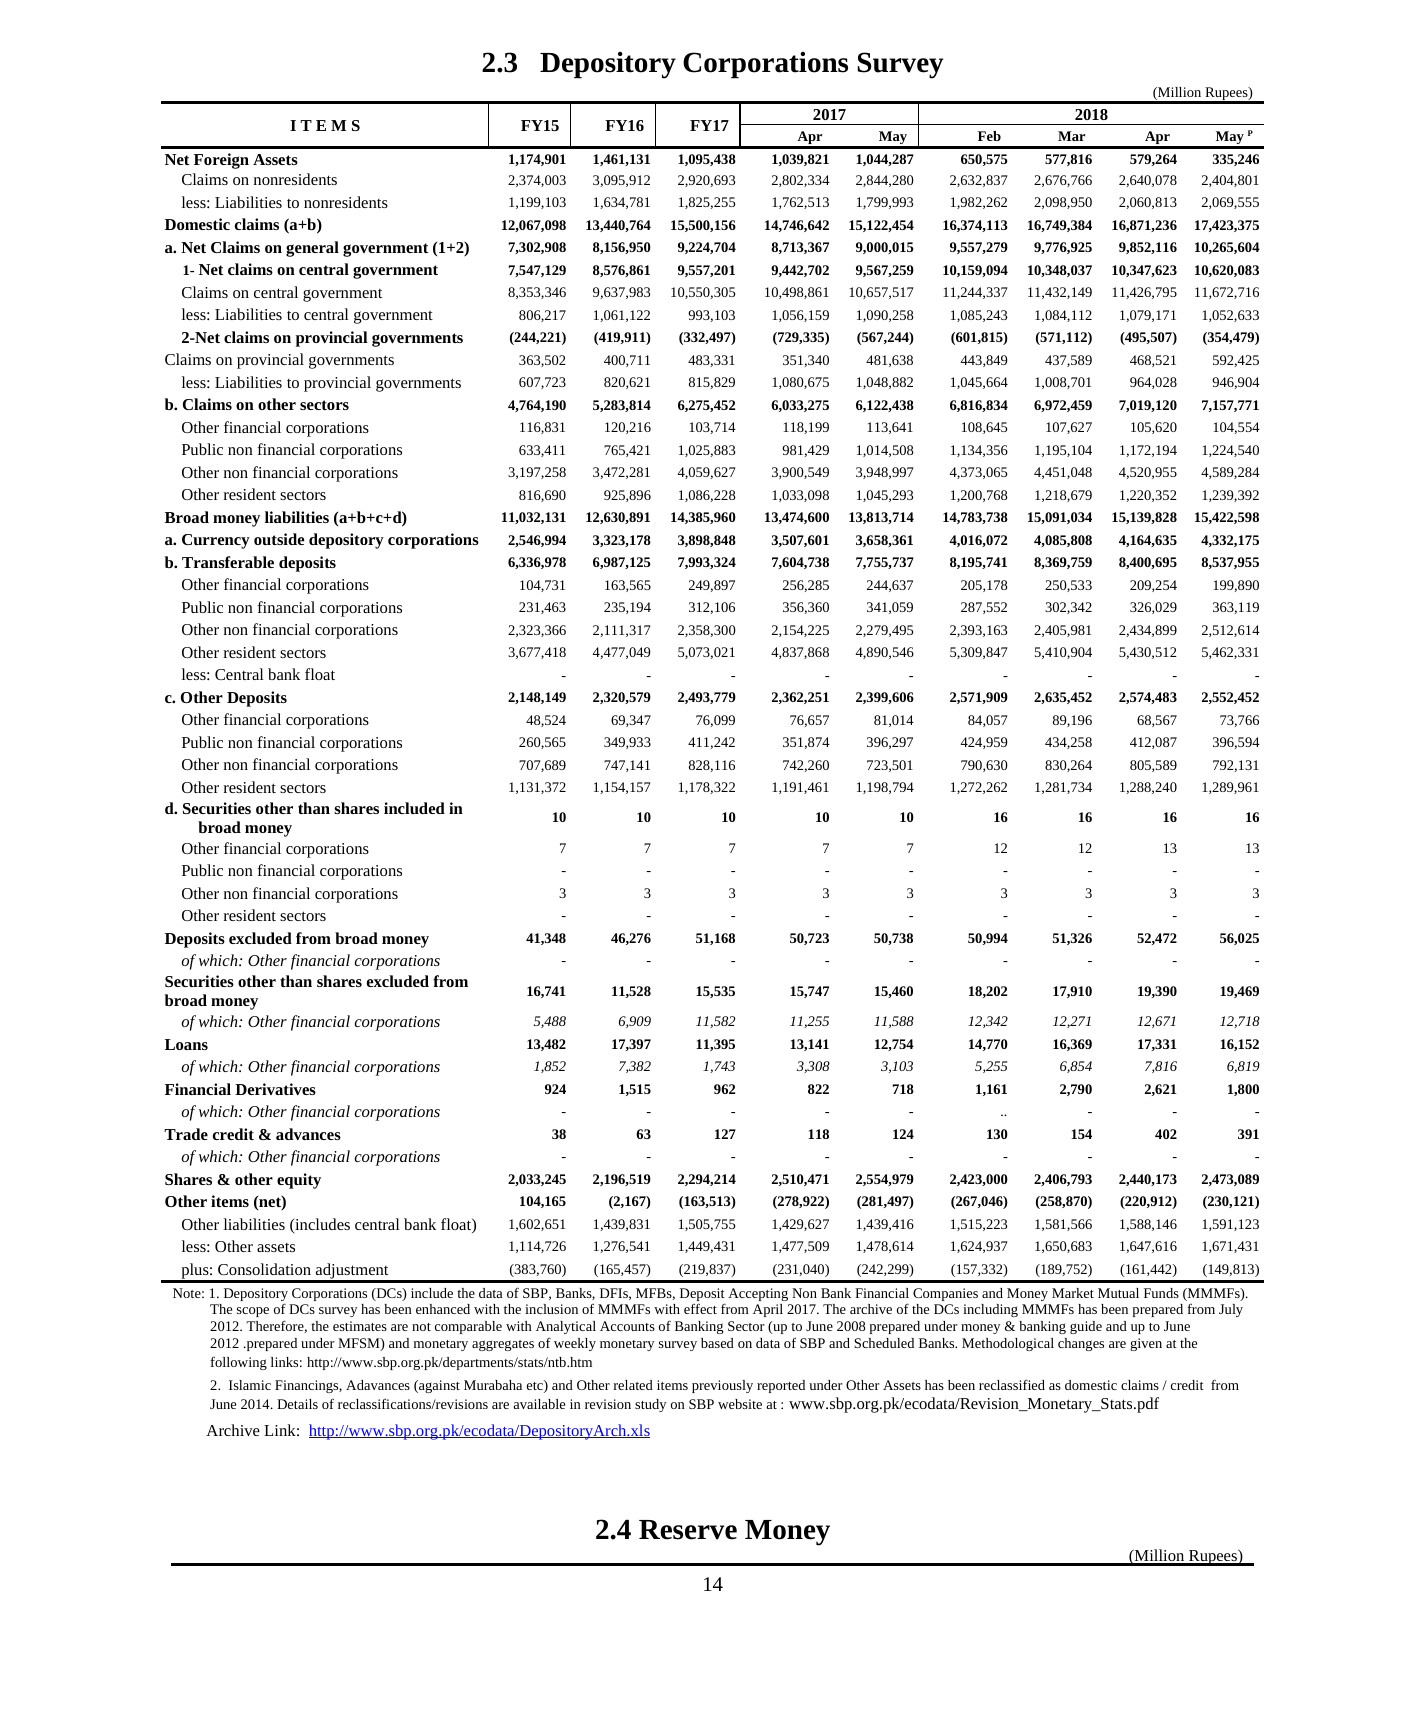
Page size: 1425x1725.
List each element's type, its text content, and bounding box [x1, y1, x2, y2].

table_cell of which: Other financial corporations [161, 1145, 488, 1168]
table_cell 4,477,049 [571, 641, 655, 663]
table_cell 10 [655, 799, 740, 837]
table_cell 6,854 [1012, 1055, 1097, 1078]
table_cell (161,442) [1097, 1258, 1181, 1280]
table_cell 1,085,243 [918, 304, 1012, 326]
table_cell 12 [918, 837, 1012, 859]
table_cell 3,472,281 [571, 461, 655, 483]
table_cell 9,852,116 [1097, 236, 1181, 258]
table_cell 1,478,614 [834, 1235, 918, 1258]
table_cell 15,460 [834, 972, 918, 1010]
table_cell 2,802,334 [740, 169, 834, 191]
table_cell 2,148,149 [489, 686, 571, 708]
table_cell 1- Net claims on central government [161, 259, 488, 281]
table_cell - [571, 859, 655, 882]
table_cell 2,060,813 [1097, 191, 1181, 213]
table_cell FY15 [489, 104, 570, 146]
table_cell 2,294,214 [655, 1168, 740, 1190]
table_cell 84,057 [918, 709, 1012, 731]
table_cell 13,141 [740, 1033, 834, 1055]
table_cell of which: Other financial corporations [161, 1010, 488, 1033]
table_cell 820,621 [571, 371, 655, 393]
table_cell 2,790 [1012, 1078, 1097, 1100]
table_cell 6,987,125 [571, 551, 655, 573]
table_cell 400,711 [571, 349, 655, 371]
table_cell 396,297 [834, 731, 918, 753]
table_cell 16 [918, 799, 1012, 837]
table_cell b. Claims on other sectors [161, 394, 488, 416]
table_cell 2,512,614 [1181, 619, 1264, 641]
table_cell (157,332) [918, 1258, 1012, 1280]
table_cell 3,308 [740, 1055, 834, 1078]
table_cell 3,103 [834, 1055, 918, 1078]
table_cell 16 [1097, 799, 1181, 837]
table_cell 1,198,794 [834, 776, 918, 798]
table_cell - [571, 1100, 655, 1123]
table_cell Public non financial corporations [161, 596, 488, 618]
table_cell 2,374,003 [489, 169, 571, 191]
table_cell 16,152 [1181, 1033, 1264, 1055]
table_cell Net Foreign Assets [161, 149, 488, 168]
table_cell 1,199,103 [489, 191, 571, 213]
table_cell - [1181, 859, 1264, 882]
table_cell Other resident sectors [161, 484, 488, 506]
table_cell 312,106 [655, 596, 740, 618]
table_cell 1,477,509 [740, 1235, 834, 1258]
table_cell 19,469 [1181, 972, 1264, 1010]
table_cell 1,461,131 [571, 149, 655, 168]
table_cell 11,672,716 [1181, 281, 1264, 303]
table_cell 2,069,555 [1181, 191, 1264, 213]
table_cell 12,067,098 [489, 214, 571, 236]
table_cell 69,347 [571, 709, 655, 731]
table_cell 50,738 [834, 927, 918, 949]
table_cell 326,029 [1097, 596, 1181, 618]
table_cell - [1012, 949, 1097, 972]
table_cell 765,421 [571, 439, 655, 461]
table_cell 790,630 [918, 754, 1012, 776]
table_cell 51,168 [655, 927, 740, 949]
table_cell Apr [1097, 125, 1181, 146]
table_cell 2. Islamic Financings, Adavances (against Murabaha etc) and Other related items previously reported under Other Assets has been reclassified as domestic claims / credit from June 2014. Details of reclassifications/revisions are available in revision study on SBP website at : www.sbp.org.pk/ecodata/Revision_Monetary_Stats.pdf [161, 1372, 1264, 1419]
table_cell 10 [834, 799, 918, 837]
table_cell 9,567,259 [834, 259, 918, 281]
table_cell 341,059 [834, 596, 918, 618]
table_cell 349,933 [571, 731, 655, 753]
table_cell 7,755,737 [834, 551, 918, 573]
table_cell Shares & other equity [161, 1168, 488, 1190]
table_cell Other non financial corporations [161, 882, 488, 904]
table_cell - [834, 859, 918, 882]
table_cell 13,813,714 [834, 506, 918, 528]
table_cell 10,348,037 [1012, 259, 1097, 281]
table_cell Other financial corporations [161, 709, 488, 731]
table_cell 1,084,112 [1012, 304, 1097, 326]
table_cell 8,353,346 [489, 281, 571, 303]
table_cell 7 [834, 837, 918, 859]
table_cell - [1181, 664, 1264, 686]
table_cell 3,197,258 [489, 461, 571, 483]
table_cell 4,589,284 [1181, 461, 1264, 483]
table_cell 7,382 [571, 1055, 655, 1078]
table_cell - [1097, 664, 1181, 686]
table_cell 12 [1012, 837, 1097, 859]
table_cell 577,816 [1012, 149, 1097, 168]
table_cell 3,507,601 [740, 529, 834, 551]
table_cell 63 [571, 1123, 655, 1145]
table_cell 120,216 [571, 416, 655, 438]
table_cell 6,275,452 [655, 394, 740, 416]
table_cell 10,620,083 [1181, 259, 1264, 281]
table_cell (278,922) [740, 1190, 834, 1213]
table_cell (571,112) [1012, 326, 1097, 348]
table_cell 205,178 [918, 574, 1012, 596]
table_cell - [571, 664, 655, 686]
table_cell 1,079,171 [1097, 304, 1181, 326]
table_cell Other non financial corporations [161, 461, 488, 483]
table_cell 13,474,600 [740, 506, 834, 528]
table_cell (219,837) [655, 1258, 740, 1280]
table_cell 15,122,454 [834, 214, 918, 236]
table_cell 1,650,683 [1012, 1235, 1097, 1258]
table_cell 14,770 [918, 1033, 1012, 1055]
table_cell 16 [1012, 799, 1097, 837]
table_cell 260,565 [489, 731, 571, 753]
table_cell 17,910 [1012, 972, 1097, 1010]
table_cell 17,423,375 [1181, 214, 1264, 236]
table_cell 1,588,146 [1097, 1213, 1181, 1235]
table_cell 12,342 [918, 1010, 1012, 1033]
table_cell 15,747 [740, 972, 834, 1010]
table_cell 104,554 [1181, 416, 1264, 438]
table_cell 5,255 [918, 1055, 1012, 1078]
table_cell - [740, 949, 834, 972]
table_cell 443,849 [918, 349, 1012, 371]
table_cell 13 [1097, 837, 1181, 859]
table_cell 7 [740, 837, 834, 859]
table_cell 7,993,324 [655, 551, 740, 573]
table_cell 962 [655, 1078, 740, 1100]
table_cell 9,637,983 [571, 281, 655, 303]
table_cell - [918, 949, 1012, 972]
table_cell 51,326 [1012, 927, 1097, 949]
table_cell I T E M S [161, 104, 488, 146]
table_cell 925,896 [571, 484, 655, 506]
table_cell 633,411 [489, 439, 571, 461]
table_cell 50,723 [740, 927, 834, 949]
table_cell (242,299) [834, 1258, 918, 1280]
table_cell 2,554,979 [834, 1168, 918, 1190]
table_cell 4,837,868 [740, 641, 834, 663]
table_cell Archive Link: http://www.sbp.org.pk/ecodata/DepositoryArch.xls [161, 1419, 1264, 1441]
table_cell - [1181, 949, 1264, 972]
table_cell 10 [489, 799, 571, 837]
table_cell - [489, 859, 571, 882]
table_cell 356,360 [740, 596, 834, 618]
table_cell 1,191,461 [740, 776, 834, 798]
table_cell 1,045,293 [834, 484, 918, 506]
table_cell 2,632,837 [918, 169, 1012, 191]
table_cell (163,513) [655, 1190, 740, 1213]
table_cell 1,178,322 [655, 776, 740, 798]
table_cell 1,288,240 [1097, 776, 1181, 798]
table_cell Mar [1012, 125, 1097, 146]
table_cell FY17 [656, 104, 739, 146]
table_cell - [655, 904, 740, 927]
table_cell 6,033,275 [740, 394, 834, 416]
table_cell (267,046) [918, 1190, 1012, 1213]
table_cell 3 [1012, 882, 1097, 904]
table_cell 9,224,704 [655, 236, 740, 258]
table_cell 130 [918, 1123, 1012, 1145]
table_cell 822 [740, 1078, 834, 1100]
table_cell 15,500,156 [655, 214, 740, 236]
table_cell - [834, 1145, 918, 1168]
table_cell - [1012, 859, 1097, 882]
table_cell 481,638 [834, 349, 918, 371]
table_cell 4,373,065 [918, 461, 1012, 483]
table_cell 1,086,228 [655, 484, 740, 506]
table_cell 235,194 [571, 596, 655, 618]
table_cell - [740, 1145, 834, 1168]
table_cell 8,576,861 [571, 259, 655, 281]
table_cell 15,139,828 [1097, 506, 1181, 528]
table_cell - [1012, 1145, 1097, 1168]
table_cell 8,400,695 [1097, 551, 1181, 573]
table_cell 104,165 [489, 1190, 571, 1213]
table_cell - [918, 859, 1012, 882]
table_cell - [1097, 1100, 1181, 1123]
table_cell (419,911) [571, 326, 655, 348]
table_cell 68,567 [1097, 709, 1181, 731]
table_cell FY16 [571, 104, 655, 146]
table_cell 1,174,901 [489, 149, 571, 168]
table_cell 2,033,245 [489, 1168, 571, 1190]
table_cell 1,429,627 [740, 1213, 834, 1235]
table_cell - [489, 904, 571, 927]
table_cell - [834, 1100, 918, 1123]
table_cell - [918, 664, 1012, 686]
table_cell 2,640,078 [1097, 169, 1181, 191]
table_cell 4,890,546 [834, 641, 918, 663]
table_cell 124 [834, 1123, 918, 1145]
table_cell May [834, 125, 918, 146]
table_cell 4,164,635 [1097, 529, 1181, 551]
table_cell 2,844,280 [834, 169, 918, 191]
table_cell 10,159,094 [918, 259, 1012, 281]
table_cell 11,588 [834, 1010, 918, 1033]
table_cell 434,258 [1012, 731, 1097, 753]
table_cell Other financial corporations [161, 837, 488, 859]
table_cell Other non financial corporations [161, 754, 488, 776]
table_cell 2017 [741, 104, 918, 123]
table_cell 1,200,768 [918, 484, 1012, 506]
table_cell 1,505,755 [655, 1213, 740, 1235]
table_cell Feb [919, 125, 1012, 146]
table_cell 16,369 [1012, 1033, 1097, 1055]
table_cell less: Other assets [161, 1235, 488, 1258]
table_cell - [655, 664, 740, 686]
table_cell 10,347,623 [1097, 259, 1181, 281]
table_cell 993,103 [655, 304, 740, 326]
table_cell 3,658,361 [834, 529, 918, 551]
table_cell 118 [740, 1123, 834, 1145]
table_cell 742,260 [740, 754, 834, 776]
table_cell 52,472 [1097, 927, 1181, 949]
table_cell - [1012, 904, 1097, 927]
table_cell 48,524 [489, 709, 571, 731]
table_cell 3 [834, 882, 918, 904]
table_cell 946,904 [1181, 371, 1264, 393]
table_cell 6,122,438 [834, 394, 918, 416]
table_cell 1,008,701 [1012, 371, 1097, 393]
table_cell Loans [161, 1033, 488, 1055]
table_cell 1,095,438 [655, 149, 740, 168]
table_cell Apr [741, 125, 834, 146]
table_cell 2,111,317 [571, 619, 655, 641]
table_cell 6,816,834 [918, 394, 1012, 416]
table_cell 12,754 [834, 1033, 918, 1055]
table_cell 302,342 [1012, 596, 1097, 618]
table_cell - [1012, 1100, 1097, 1123]
table_cell Other items (net) [161, 1190, 488, 1213]
table_cell Other resident sectors [161, 904, 488, 927]
table_cell 1,982,262 [918, 191, 1012, 213]
table_cell 13,482 [489, 1033, 571, 1055]
table_cell 806,217 [489, 304, 571, 326]
table_cell 4,451,048 [1012, 461, 1097, 483]
table_cell 351,340 [740, 349, 834, 371]
table_cell 1,852 [489, 1055, 571, 1078]
table_cell 747,141 [571, 754, 655, 776]
table_cell - [571, 1145, 655, 1168]
table_cell 1,045,664 [918, 371, 1012, 393]
table_cell 8,195,741 [918, 551, 1012, 573]
table_cell 6,909 [571, 1010, 655, 1033]
table_cell - [655, 1145, 740, 1168]
table_cell (Million Rupees) [171, 1546, 1254, 1563]
table_cell 4,332,175 [1181, 529, 1264, 551]
table_cell 468,521 [1097, 349, 1181, 371]
table_cell (2,167) [571, 1190, 655, 1213]
table_cell 363,119 [1181, 596, 1264, 618]
table_cell 287,552 [918, 596, 1012, 618]
table_cell 4,764,190 [489, 394, 571, 416]
table_cell 830,264 [1012, 754, 1097, 776]
table_cell (281,497) [834, 1190, 918, 1213]
table_cell 1,195,104 [1012, 439, 1097, 461]
table_cell b. Transferable deposits [161, 551, 488, 573]
table_cell 113,641 [834, 416, 918, 438]
table_cell 2,404,801 [1181, 169, 1264, 191]
table_cell 363,502 [489, 349, 571, 371]
table_cell Securities other than shares excluded from broad money [161, 972, 488, 1010]
table_cell 707,689 [489, 754, 571, 776]
table_cell 103,714 [655, 416, 740, 438]
table_cell 163,565 [571, 574, 655, 596]
table_cell Other financial corporations [161, 416, 488, 438]
table_cell 3,948,997 [834, 461, 918, 483]
table_cell 8,537,955 [1181, 551, 1264, 573]
table_cell 118,199 [740, 416, 834, 438]
table_cell (495,507) [1097, 326, 1181, 348]
table_cell 828,116 [655, 754, 740, 776]
table_cell 14,746,642 [740, 214, 834, 236]
table_cell 3 [489, 882, 571, 904]
table_cell 718 [834, 1078, 918, 1100]
table_cell 607,723 [489, 371, 571, 393]
table_cell 2,621 [1097, 1078, 1181, 1100]
table_cell 1,515,223 [918, 1213, 1012, 1235]
table_cell 10 [571, 799, 655, 837]
table_cell - [1012, 664, 1097, 686]
table_cell - [834, 949, 918, 972]
table_cell 1,515 [571, 1078, 655, 1100]
table_cell 8,156,950 [571, 236, 655, 258]
table_cell Other resident sectors [161, 641, 488, 663]
table_cell 2,423,000 [918, 1168, 1012, 1190]
table_cell 964,028 [1097, 371, 1181, 393]
table_cell 424,959 [918, 731, 1012, 753]
table_cell 805,589 [1097, 754, 1181, 776]
table_cell 592,425 [1181, 349, 1264, 371]
table_cell 10,265,604 [1181, 236, 1264, 258]
table_cell - [1097, 859, 1181, 882]
table_cell 231,463 [489, 596, 571, 618]
table_cell (567,244) [834, 326, 918, 348]
table_cell 4,085,808 [1012, 529, 1097, 551]
table_cell 650,575 [918, 149, 1012, 168]
table_cell less: Central bank float [161, 664, 488, 686]
table_cell (383,760) [489, 1258, 571, 1280]
table_cell 2,552,452 [1181, 686, 1264, 708]
table_cell 11,032,131 [489, 506, 571, 528]
table_cell - [740, 664, 834, 686]
table_cell 2,571,909 [918, 686, 1012, 708]
table_cell - [918, 1145, 1012, 1168]
table_cell 9,557,279 [918, 236, 1012, 258]
table_cell - [1097, 1145, 1181, 1168]
table_cell 1,039,821 [740, 149, 834, 168]
table_cell (189,752) [1012, 1258, 1097, 1280]
table_cell 10 [740, 799, 834, 837]
table_cell 1,591,123 [1181, 1213, 1264, 1235]
table_cell 412,087 [1097, 731, 1181, 753]
table_cell - [1097, 949, 1181, 972]
table_cell - [834, 664, 918, 686]
table_cell 1,134,356 [918, 439, 1012, 461]
table_cell Claims on nonresidents [161, 169, 488, 191]
table_cell 10,498,861 [740, 281, 834, 303]
table_cell 2,635,452 [1012, 686, 1097, 708]
table_cell Other liabilities (includes central bank float) [161, 1213, 488, 1235]
table_cell 244,637 [834, 574, 918, 596]
table_cell (244,221) [489, 326, 571, 348]
table_cell 5,073,021 [655, 641, 740, 663]
table_cell 411,242 [655, 731, 740, 753]
table_cell 16,871,236 [1097, 214, 1181, 236]
table_cell 10,657,517 [834, 281, 918, 303]
table_cell c. Other Deposits [161, 686, 488, 708]
table_cell 1,114,726 [489, 1235, 571, 1258]
table_cell - [1181, 1100, 1264, 1123]
table_cell 1,025,883 [655, 439, 740, 461]
table_cell 11,432,149 [1012, 281, 1097, 303]
table_cell Public non financial corporations [161, 439, 488, 461]
table_cell 2,434,899 [1097, 619, 1181, 641]
table_cell (165,457) [571, 1258, 655, 1280]
table_cell 38 [489, 1123, 571, 1145]
table_cell 50,994 [918, 927, 1012, 949]
table_cell 1,218,679 [1012, 484, 1097, 506]
table_cell - [918, 904, 1012, 927]
table_cell 7,547,129 [489, 259, 571, 281]
table_cell (231,040) [740, 1258, 834, 1280]
table_cell Note: 1. Depository Corporations (DCs) include the data of SBP, Banks, DFIs, MFBs, Deposit Accepting Non Bank Financial Companies and Money Market Mutual Funds (MMMFs). The scope of DCs survey has been enhanced with the inclusion of MMMFs with effect from April 2017. The archive of the DCs including MMMFs has been prepared from July 2012. Therefore, the estimates are not comparable with Analytical Accounts of Banking Sector (up to June 2008 prepared under money & banking guide and up to June 2012 .prepared under MFSM) and monetary aggregates of weekly monetary survey based on data of SBP and Scheduled Banks. Methodological changes are given at the following links: http://www.sbp.org.pk/departments/stats/ntb.htm [161, 1283, 1264, 1372]
table_cell 5,488 [489, 1010, 571, 1033]
table_cell 8,369,759 [1012, 551, 1097, 573]
table_cell 2,405,981 [1012, 619, 1097, 641]
table_cell 9,000,015 [834, 236, 918, 258]
table_cell 1,061,122 [571, 304, 655, 326]
table_cell 1,289,961 [1181, 776, 1264, 798]
table_cell 2,154,225 [740, 619, 834, 641]
table_cell 1,439,416 [834, 1213, 918, 1235]
table_cell 89,196 [1012, 709, 1097, 731]
table_cell 1,272,262 [918, 776, 1012, 798]
table_cell 12,718 [1181, 1010, 1264, 1033]
table_cell plus: Consolidation adjustment [161, 1258, 488, 1280]
table_cell 250,533 [1012, 574, 1097, 596]
table_cell 1,449,431 [655, 1235, 740, 1258]
table_cell (258,870) [1012, 1190, 1097, 1213]
table_cell 14,385,960 [655, 506, 740, 528]
table_cell 18,202 [918, 972, 1012, 1010]
table_cell 17,331 [1097, 1033, 1181, 1055]
table_cell - [489, 1100, 571, 1123]
table_cell 3 [1097, 882, 1181, 904]
table_cell 3,677,418 [489, 641, 571, 663]
table_cell 8,713,367 [740, 236, 834, 258]
table_cell 2-Net claims on provincial governments [161, 326, 488, 348]
table_cell 9,557,201 [655, 259, 740, 281]
table_cell 396,594 [1181, 731, 1264, 753]
table_cell 1,762,513 [740, 191, 834, 213]
table_cell 107,627 [1012, 416, 1097, 438]
table_cell Financial Derivatives [161, 1078, 488, 1100]
table_cell 2,098,950 [1012, 191, 1097, 213]
table_cell 11,426,795 [1097, 281, 1181, 303]
table_cell 14,783,738 [918, 506, 1012, 528]
table_cell 154 [1012, 1123, 1097, 1145]
table_cell 3,898,848 [655, 529, 740, 551]
table_cell - [489, 1145, 571, 1168]
table_cell 9,776,925 [1012, 236, 1097, 258]
table_cell 4,016,072 [918, 529, 1012, 551]
table_cell 1,602,651 [489, 1213, 571, 1235]
table_cell 249,897 [655, 574, 740, 596]
table_cell (729,335) [740, 326, 834, 348]
table_cell 127 [655, 1123, 740, 1145]
table_cell 7,157,771 [1181, 394, 1264, 416]
table_cell 6,972,459 [1012, 394, 1097, 416]
table_cell 1,014,508 [834, 439, 918, 461]
table_cell Broad money liabilities (a+b+c+d) [161, 506, 488, 528]
table_cell 104,731 [489, 574, 571, 596]
table_cell (354,479) [1181, 326, 1264, 348]
table_cell - [655, 1100, 740, 1123]
table_cell 1,800 [1181, 1078, 1264, 1100]
table_cell Deposits excluded from broad money [161, 927, 488, 949]
table_cell 351,874 [740, 731, 834, 753]
table_cell 5,309,847 [918, 641, 1012, 663]
table_cell 1,033,098 [740, 484, 834, 506]
table_cell 2,196,519 [571, 1168, 655, 1190]
table_cell - [740, 1100, 834, 1123]
table_cell 1,090,258 [834, 304, 918, 326]
table_cell 56,025 [1181, 927, 1264, 949]
table_cell 11,244,337 [918, 281, 1012, 303]
table_cell .. [918, 1100, 1012, 1123]
table_cell 2,493,779 [655, 686, 740, 708]
table_cell 5,410,904 [1012, 641, 1097, 663]
table_cell 3 [571, 882, 655, 904]
table_cell 2,574,483 [1097, 686, 1181, 708]
table_cell 12,630,891 [571, 506, 655, 528]
table_cell 15,422,598 [1181, 506, 1264, 528]
table_cell 12,271 [1012, 1010, 1097, 1033]
table_cell 108,645 [918, 416, 1012, 438]
table_cell 7 [489, 837, 571, 859]
table_cell 1,671,431 [1181, 1235, 1264, 1258]
table_cell 209,254 [1097, 574, 1181, 596]
table_cell a. Net Claims on general government (1+2) [161, 236, 488, 258]
table_cell 7,604,738 [740, 551, 834, 573]
table_cell 7 [571, 837, 655, 859]
table_cell 3 [918, 882, 1012, 904]
table_cell 16,749,384 [1012, 214, 1097, 236]
table_cell 723,501 [834, 754, 918, 776]
table_cell Public non financial corporations [161, 731, 488, 753]
table_cell 2,358,300 [655, 619, 740, 641]
table_cell 1,799,993 [834, 191, 918, 213]
table_cell Other non financial corporations [161, 619, 488, 641]
table_header 2.3 Depository Corporations Survey [161, 45, 1264, 78]
table_cell 199,890 [1181, 574, 1264, 596]
table_cell 2,399,606 [834, 686, 918, 708]
table_header 2.4 Reserve Money [171, 1508, 1254, 1546]
table_cell 1,048,882 [834, 371, 918, 393]
table_cell 792,131 [1181, 754, 1264, 776]
table_cell 483,331 [655, 349, 740, 371]
table_cell 5,430,512 [1097, 641, 1181, 663]
table_cell - [489, 664, 571, 686]
table_cell (601,815) [918, 326, 1012, 348]
table_cell 3 [740, 882, 834, 904]
table_cell of which: Other financial corporations [161, 949, 488, 972]
table_cell 11,395 [655, 1033, 740, 1055]
table_cell 1,825,255 [655, 191, 740, 213]
table_cell May P [1181, 125, 1264, 146]
table_cell 73,766 [1181, 709, 1264, 731]
table_cell 4,520,955 [1097, 461, 1181, 483]
table_cell 2,510,471 [740, 1168, 834, 1190]
table_cell less: Liabilities to nonresidents [161, 191, 488, 213]
table_cell 5,283,814 [571, 394, 655, 416]
table_cell 391 [1181, 1123, 1264, 1145]
table_cell 816,690 [489, 484, 571, 506]
table_cell 2,676,766 [1012, 169, 1097, 191]
table_cell 2,920,693 [655, 169, 740, 191]
table_cell - [655, 949, 740, 972]
table_cell 13 [1181, 837, 1264, 859]
table_cell (Million Rupees) [161, 79, 1264, 101]
table_cell 1,131,372 [489, 776, 571, 798]
table_cell 924 [489, 1078, 571, 1100]
table_cell Claims on provincial governments [161, 349, 488, 371]
table_cell - [489, 949, 571, 972]
table_cell 1,581,566 [1012, 1213, 1097, 1235]
table_cell 2018 [919, 104, 1264, 123]
table_cell 1,281,734 [1012, 776, 1097, 798]
table_cell (332,497) [655, 326, 740, 348]
table_cell 17,397 [571, 1033, 655, 1055]
table_cell 1,220,352 [1097, 484, 1181, 506]
table_cell - [1181, 904, 1264, 927]
table_cell 105,620 [1097, 416, 1181, 438]
table_cell 1,647,616 [1097, 1235, 1181, 1258]
table_cell 2,546,994 [489, 529, 571, 551]
table_cell 1,052,633 [1181, 304, 1264, 326]
table_cell 1,624,937 [918, 1235, 1012, 1258]
table_cell 2,473,089 [1181, 1168, 1264, 1190]
table_cell 7,302,908 [489, 236, 571, 258]
table_cell 6,336,978 [489, 551, 571, 573]
table_cell 256,285 [740, 574, 834, 596]
table_cell 7,816 [1097, 1055, 1181, 1078]
table_cell 11,582 [655, 1010, 740, 1033]
table_cell Other financial corporations [161, 574, 488, 596]
table_cell 402 [1097, 1123, 1181, 1145]
table_cell 46,276 [571, 927, 655, 949]
table_cell d. Securities other than shares included in broad money [161, 799, 488, 837]
table_cell 11,255 [740, 1010, 834, 1033]
table_cell (230,121) [1181, 1190, 1264, 1213]
table_cell less: Liabilities to provincial governments [161, 371, 488, 393]
table_cell 16,741 [489, 972, 571, 1010]
table_cell 41,348 [489, 927, 571, 949]
table_cell 7 [655, 837, 740, 859]
table_cell 19,390 [1097, 972, 1181, 1010]
table_cell 1,044,287 [834, 149, 918, 168]
table_cell Other resident sectors [161, 776, 488, 798]
table_cell a. Currency outside depository corporations [161, 529, 488, 551]
table_cell 76,099 [655, 709, 740, 731]
table_cell 1,056,159 [740, 304, 834, 326]
table_cell - [1181, 1145, 1264, 1168]
table_cell 1,743 [655, 1055, 740, 1078]
table_cell 3 [1181, 882, 1264, 904]
table_cell 15,535 [655, 972, 740, 1010]
table_cell 2,362,251 [740, 686, 834, 708]
table_cell 4,059,627 [655, 461, 740, 483]
table_cell 1,439,831 [571, 1213, 655, 1235]
table_cell 6,819 [1181, 1055, 1264, 1078]
table_cell - [740, 904, 834, 927]
table_cell - [571, 904, 655, 927]
table_cell 437,589 [1012, 349, 1097, 371]
table_cell 335,246 [1181, 149, 1264, 168]
table_cell 579,264 [1097, 149, 1181, 168]
table_cell 2,440,173 [1097, 1168, 1181, 1190]
table_cell 815,829 [655, 371, 740, 393]
table_cell Domestic claims (a+b) [161, 214, 488, 236]
table_cell 2,279,495 [834, 619, 918, 641]
table_cell less: Liabilities to central government [161, 304, 488, 326]
table_cell of which: Other financial corporations [161, 1100, 488, 1123]
table_cell 1,154,157 [571, 776, 655, 798]
table_cell Public non financial corporations [161, 859, 488, 882]
table_cell 15,091,034 [1012, 506, 1097, 528]
table_cell 76,657 [740, 709, 834, 731]
table_cell 1,161 [918, 1078, 1012, 1100]
table_cell 7,019,120 [1097, 394, 1181, 416]
table_cell 116,831 [489, 416, 571, 438]
table_cell 1,080,675 [740, 371, 834, 393]
table_cell of which: Other financial corporations [161, 1055, 488, 1078]
table_cell 10,550,305 [655, 281, 740, 303]
table_cell 13,440,764 [571, 214, 655, 236]
table_cell 2,320,579 [571, 686, 655, 708]
table_cell - [740, 859, 834, 882]
table_cell - [1097, 904, 1181, 927]
table_cell (220,912) [1097, 1190, 1181, 1213]
table_cell 11,528 [571, 972, 655, 1010]
table_cell 81,014 [834, 709, 918, 731]
table_cell 12,671 [1097, 1010, 1181, 1033]
table_cell 2,406,793 [1012, 1168, 1097, 1190]
table_cell 2,323,366 [489, 619, 571, 641]
table_cell 1,634,781 [571, 191, 655, 213]
table_cell 1,276,541 [571, 1235, 655, 1258]
table_cell - [834, 904, 918, 927]
table_cell 9,442,702 [740, 259, 834, 281]
table_cell (149,813) [1181, 1258, 1264, 1280]
table_cell - [571, 949, 655, 972]
table_cell 981,429 [740, 439, 834, 461]
table_cell 2,393,163 [918, 619, 1012, 641]
table_cell 3 [655, 882, 740, 904]
table_cell 5,462,331 [1181, 641, 1264, 663]
table_cell 1,172,194 [1097, 439, 1181, 461]
table_cell 1,224,540 [1181, 439, 1264, 461]
table_cell 1,239,392 [1181, 484, 1264, 506]
table_cell 3,095,912 [571, 169, 655, 191]
table_cell 3,900,549 [740, 461, 834, 483]
table_cell - [655, 859, 740, 882]
table_cell Claims on central government [161, 281, 488, 303]
table_cell 3,323,178 [571, 529, 655, 551]
table_cell 16,374,113 [918, 214, 1012, 236]
table_cell 16 [1181, 799, 1264, 837]
table_cell Trade credit & advances [161, 1123, 488, 1145]
